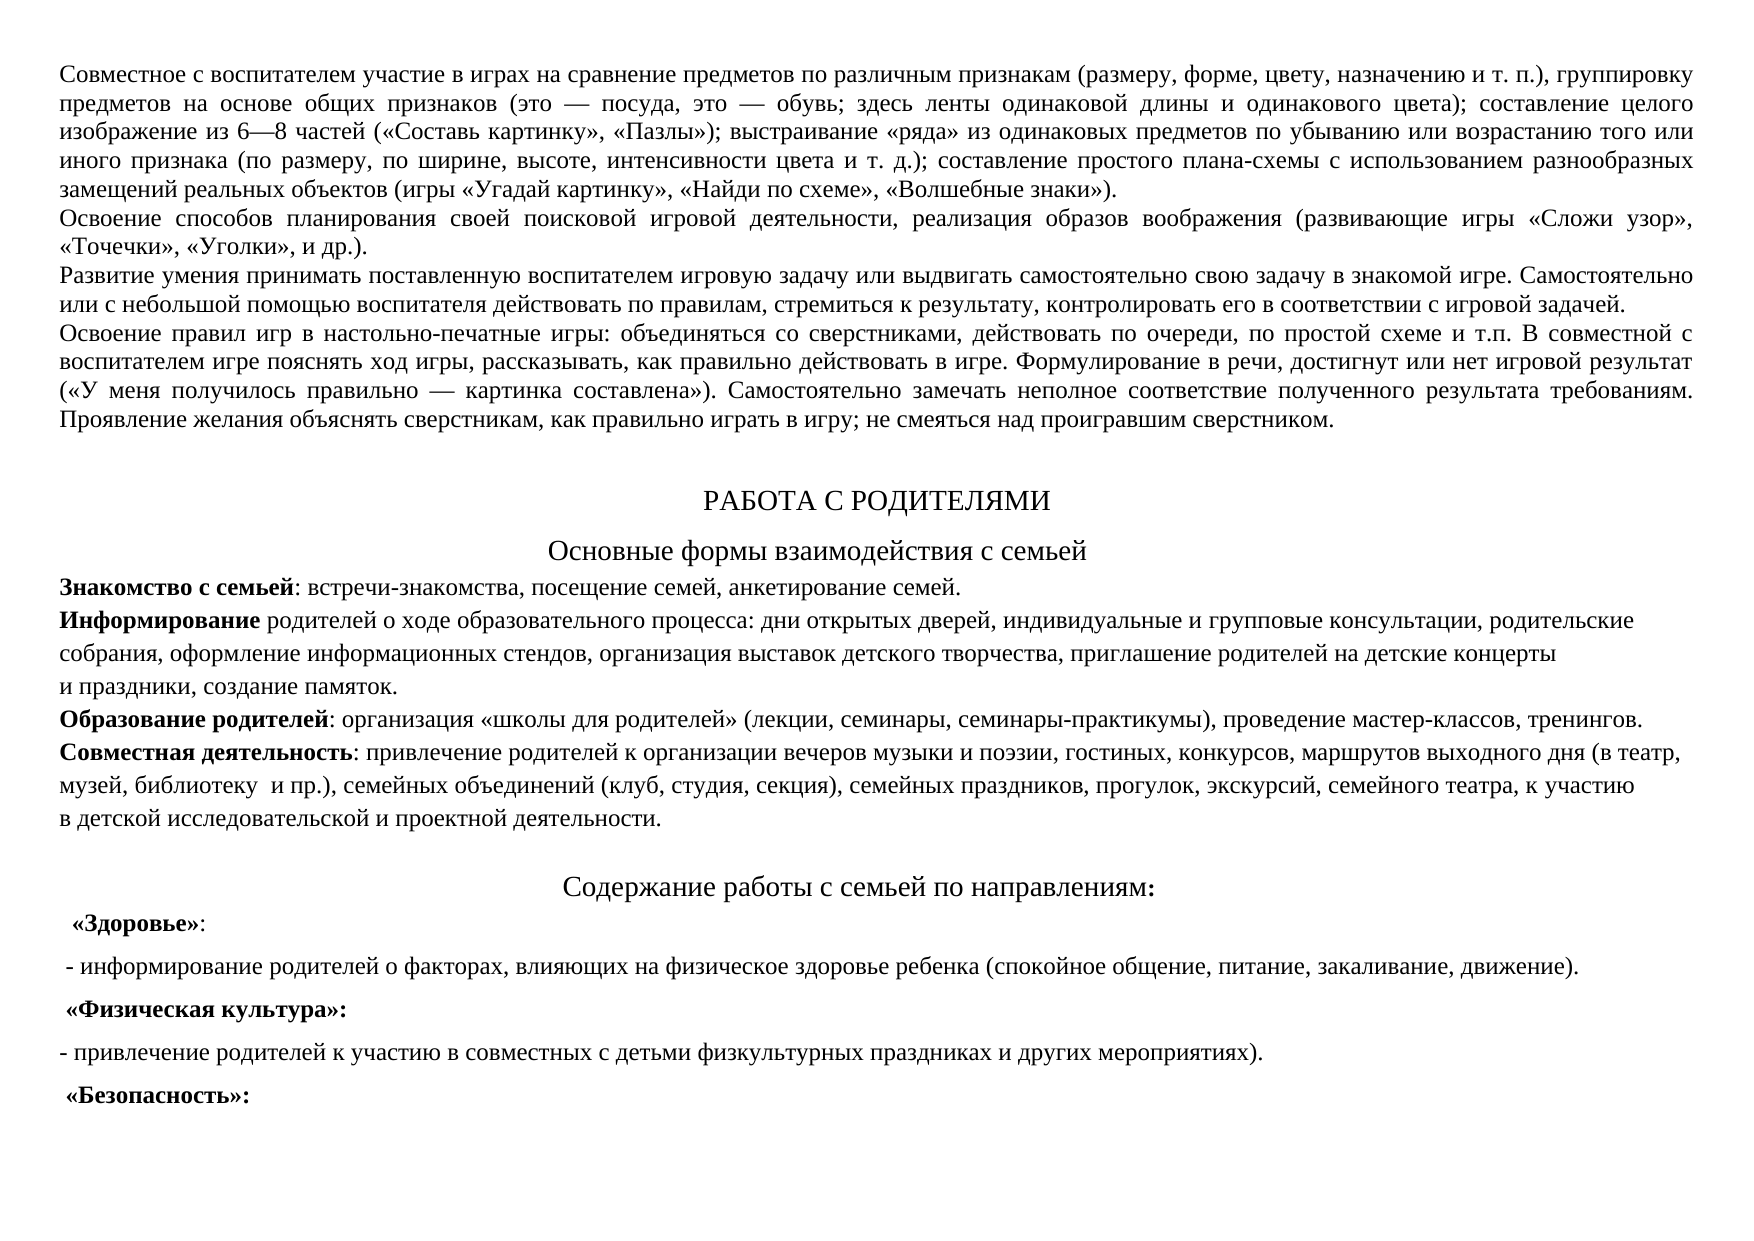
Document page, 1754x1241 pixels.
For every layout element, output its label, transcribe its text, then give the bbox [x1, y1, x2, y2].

text «Физическая культура»: [59, 994, 1695, 1023]
text - информирование родителей о факторах, влияющих на физическое здоровье ребенка (спокойное общение, питание, закаливание, движение). [59, 951, 1695, 979]
text РАБОТА С РОДИТЕЛЯМИ [59, 483, 1695, 517]
text Совместное с воспитателем участие в играх на сравнение предметов по различным признакам (размеру, форме, цвету, назначению и т. п.), группировку предметов на основе общих признаков (это — посуда, это — обувь; здесь ленты одинаковой длины и одинакового цвета); составление целого изображение из 6—8 частей («Составь картинку», «Пазлы»); выстраивание «ряда» из одинаковых предметов по убыванию или возрастанию того или иного признака (по размеру, по ширине, высоте, интенсивности цвета и т. д.); составление простого плана-схемы с использованием разнообразных замещений реальных объектов (игры «Угадай картинку», «Найди по схеме», «Волшебные знаки»). [59, 59, 1695, 203]
text Знакомство с семьей: встречи-знакомства, посещение семей, анкетирование семей. [59, 572, 1695, 601]
text Образование родителей: организация «школы для родителей» (лекции, семинары, семинары-практикумы), проведение мастер-классов, тренингов. [59, 704, 1695, 733]
text Содержание работы с семьей по направлениям: [59, 869, 1695, 903]
text Освоение правил игр в настольно-печатные игры: объединяться со сверстниками, действовать по очереди, по простой схеме и т.п. В совместной с воспитателем игре пояснять ход игры, рассказывать, как правильно действовать в игре. Формулирование в речи, достигнут или нет игровой результат («У меня получилось правильно — картинка составлена»). Самостоятельно замечать неполное соответствие полученного результата требованиям. Проявление желания объяснять сверстникам, как правильно играть в игру; не смеяться над проигравшим сверстником. [59, 318, 1695, 433]
text «Безопасность»: [59, 1080, 1695, 1109]
text Информирование родителей о ходе образовательного процесса: дни открытых дверей, индивидуальные и групповые консультации, родительские собрания, оформление информационных стендов, организация выставок детского творчества, приглашение родителей на детские концерты и праздники, создание памяток. [59, 605, 1695, 700]
text - привлечение родителей к участию в совместных с детьми физкультурных праздниках и других мероприятиях). [59, 1037, 1695, 1066]
text Развитие умения принимать поставленную воспитателем игровую задачу или выдвигать самостоятельно свою задачу в знакомой игре. Самостоятельно или с небольшой помощью воспитателя действовать по правилам, стремиться к результату, контролировать его в соответствии с игровой задачей. [59, 260, 1695, 318]
text Освоение способов планирования своей поисковой игровой деятельности, реализация образов воображения (развивающие игры «Сложи узор», «Точечки», «Уголки», и др.). [59, 203, 1695, 260]
text «Здоровье»: [59, 908, 1695, 936]
text Основные формы взаимодействия с семьей [59, 533, 1695, 567]
text Совместная деятельность: привлечение родителей к организации вечеров музыки и поэзии, гостиных, конкурсов, маршрутов выходного дня (в театр, музей, библиотеку и пр.), семейных объединений (клуб, студия, секция), семейных праздников, прогулок, экскурсий, семейного театра, к участию в детской исследовательской и проектной деятельности. [59, 737, 1695, 832]
